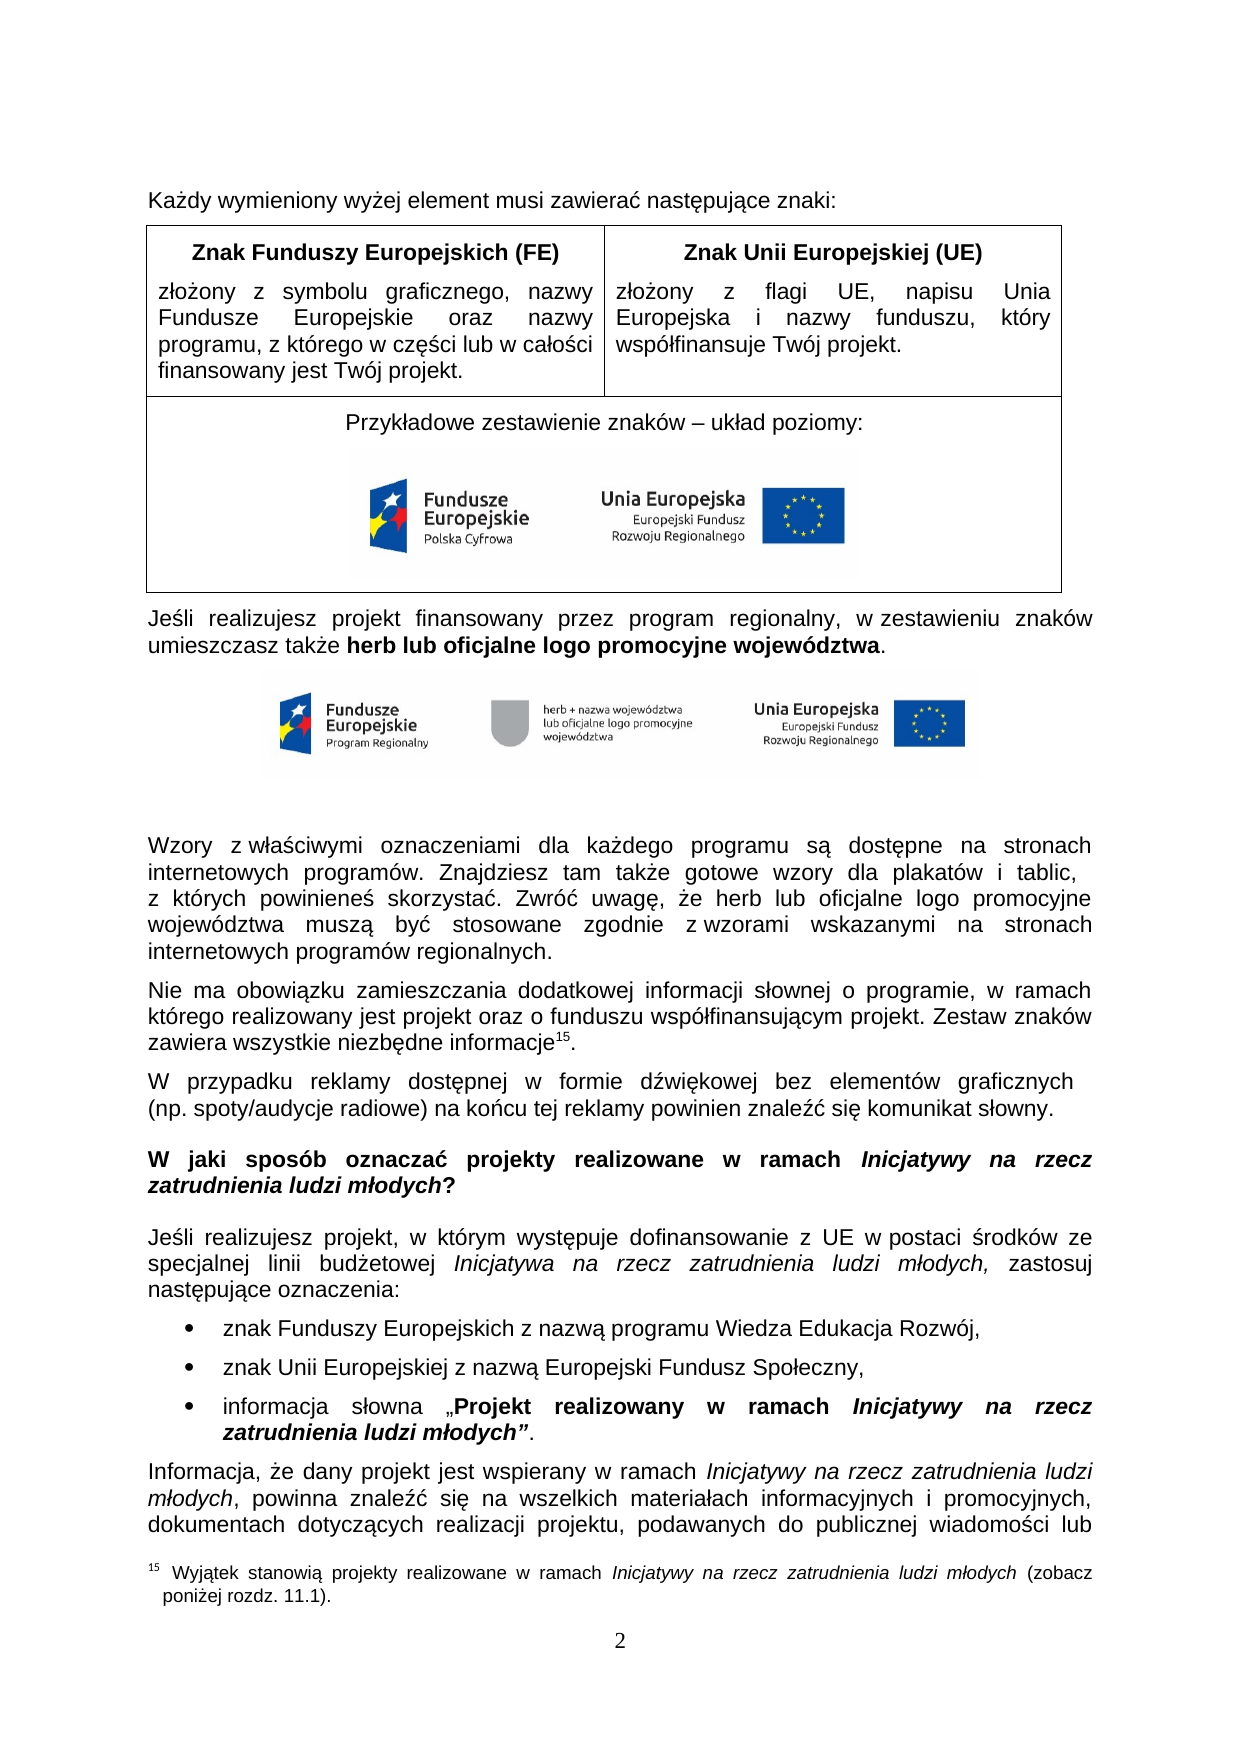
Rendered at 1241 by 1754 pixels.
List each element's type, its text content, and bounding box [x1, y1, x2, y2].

list znak Unii Europejskiej z nazwą Europejski Fundusz Społeczny, [185, 1354, 1092, 1380]
text Nie ma obowiązku zamieszczania dodatkowej informacji słownej o programie, w ramach którego realizowany jest projekt oraz o funduszu współfinansującym projekt. Zestaw znaków zawiera wszystkie niezbędne informacje. [148, 977, 1092, 1056]
text W przypadku reklamy dostępnej w formie dźwiękowej bez elementów graficznych (np. spoty/audycje radiowe) na końcu tej reklamy powinien znaleźć się komunikat słowny. [148, 1068, 1092, 1121]
picture [259, 670, 981, 780]
list znak Funduszy Europejskich z nazwą programu Wiedza Edukacja Rozwój, [185, 1315, 1092, 1342]
table_header Znak Unii Europejskiej (UE) złożony z flagi UE, napisu Unia Europejska i nazwy funduszu, który współfinansuje Twój projekt. [605, 226, 1061, 396]
text Każdy wymieniony wyżej element musi zawierać następujące znaki: [148, 187, 1092, 213]
text W jaki sposób oznaczać projekty realizowane w ramach Inicjatywy na rzecz zatrudnienia ludzi młodych? [148, 1146, 1092, 1199]
text Jeśli realizujesz projekt finansowany przez program regionalny, w zestawieniu znaków umieszczasz także herb lub oficjalne logo promocyjne województwa. [148, 605, 1092, 658]
text Jeśli realizujesz projekt, w którym występuje dofinansowanie z UE w postaci środków ze specjalnej linii budżetowej Inicjatywa na rzecz zatrudnienia ludzi młodych, zastosuj następujące oznaczenia: [148, 1224, 1092, 1303]
table_cell Przykładowe zestawienie znaków – układ poziomy: [147, 397, 1061, 592]
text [148, 1458, 1092, 1537]
list informacja słowna „Projekt realizowany w ramach Inicjatywy na rzecz zatrudnienia ludzi młodych”. [185, 1393, 1092, 1446]
picture [348, 448, 861, 580]
table_header Znak Funduszy Europejskich (FE) złożony z symbolu graficznego, nazwy Fundusze Europejskie oraz nazwy programu, z którego w części lub w całości finansowany jest Twój projekt. [147, 226, 604, 396]
text Wzory z właściwymi oznaczeniami dla każdego programu są dostępne na stronach internetowych programów. Znajdziesz tam także gotowe wzory dla plakatów i tablic, z których powinieneś skorzystać. Zwróć uwagę, że herb lub oficjalne logo promocyjne województwa muszą być stosowane zgodnie z wzorami wskazanymi na stronach internetowych programów regionalnych. [148, 832, 1092, 964]
